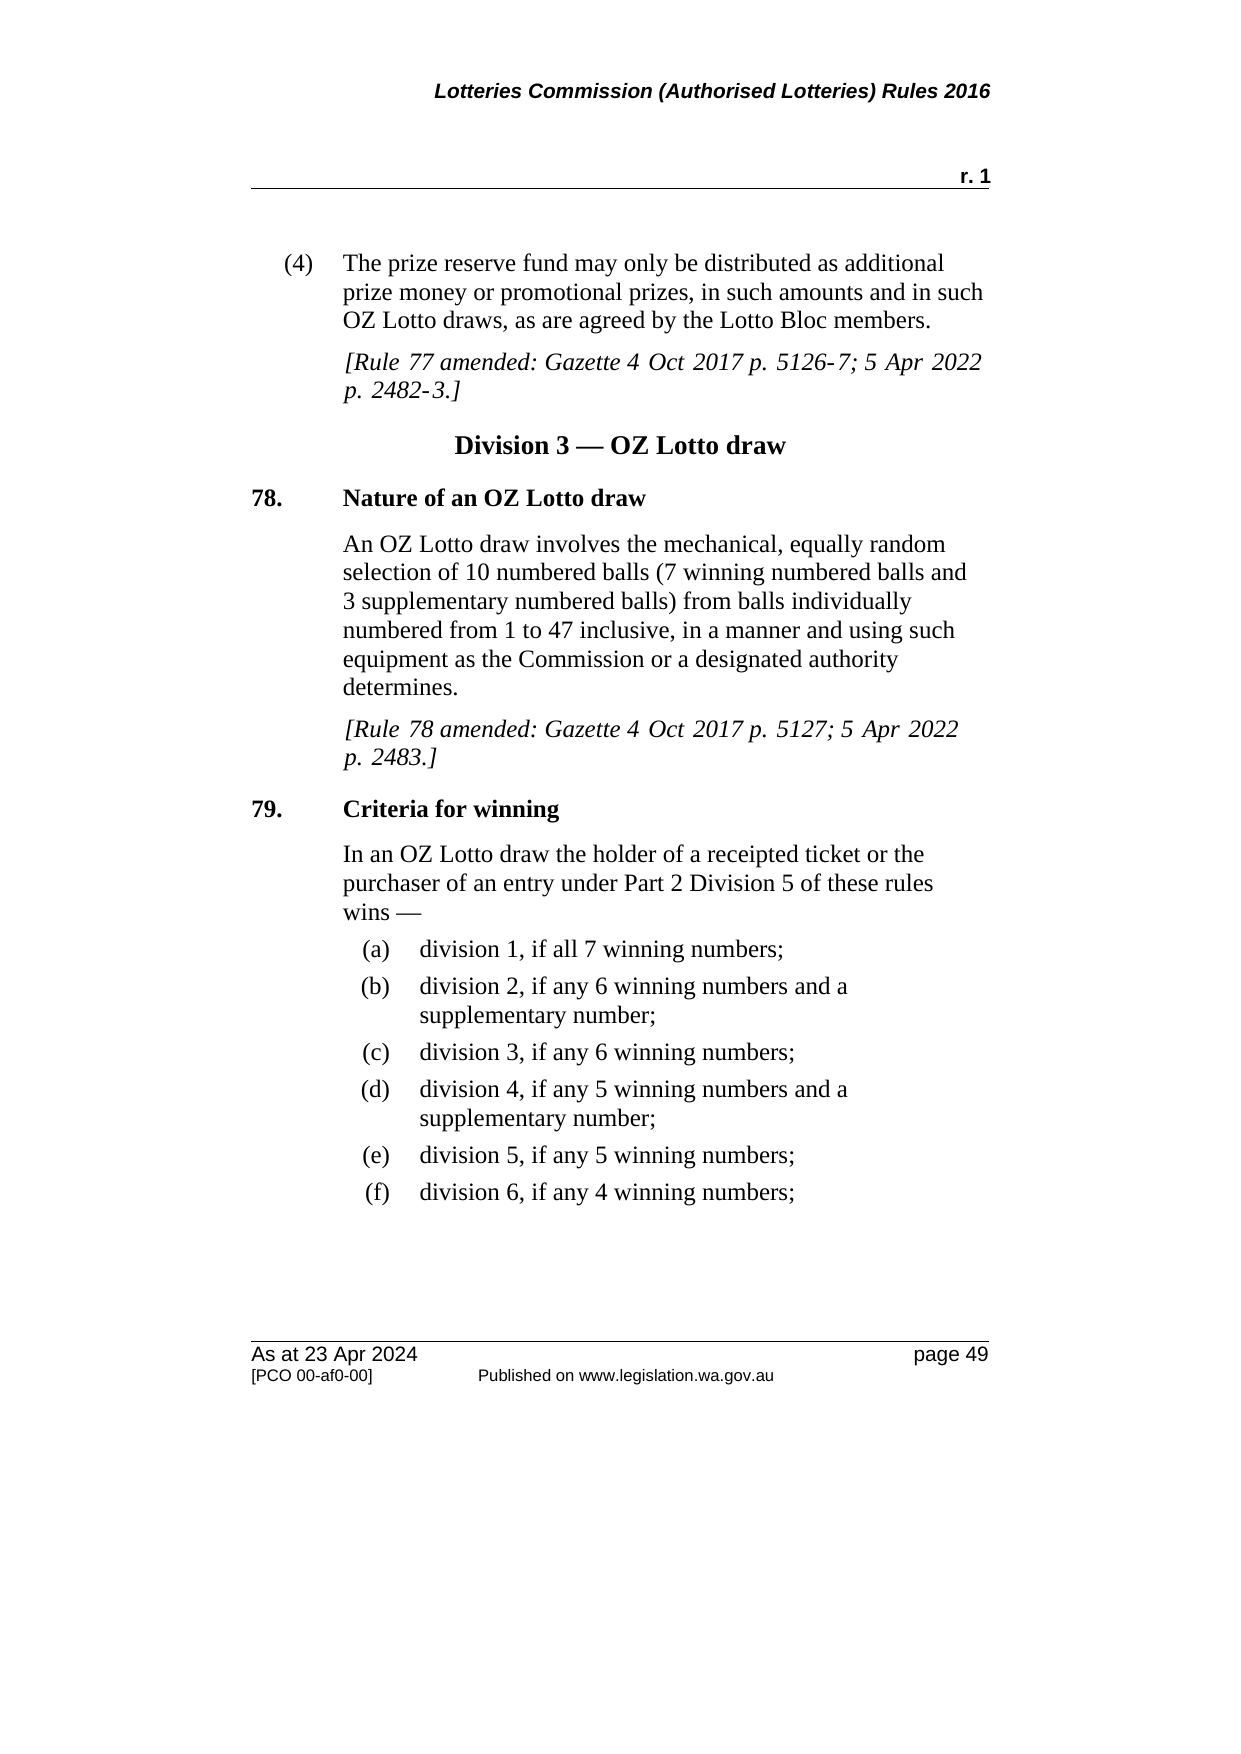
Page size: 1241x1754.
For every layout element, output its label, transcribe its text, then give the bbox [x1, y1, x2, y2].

text (e) division 5, if any 5 winning numbers; [251, 1140, 989, 1169]
subtitle Division 3 — OZ Lotto draw [251, 429, 989, 460]
text An OZ Lotto draw involves the mechanical, equally random selection of 10 numbered balls (7 winning numbered balls and 3 supplementary numbered balls) from balls individually numbered from 1 to 47 inclusive, in a manner and using such equipment as the Commission or a designated authority determines. [251, 529, 989, 701]
subtitle 78. Nature of an OZ Lotto draw [251, 483, 989, 512]
text (d) division 4, if any 5 winning numbers and a supplementary number; [251, 1074, 989, 1132]
text In an OZ Lotto draw the holder of a receipted ticket or the purchaser of an entry under Part 2 Division 5 of these rules wins — [251, 839, 989, 926]
text (f) division 6, if any 4 winning numbers; [251, 1177, 989, 1206]
text (a) division 1, if all 7 winning numbers; [251, 934, 989, 963]
text [Rule 78 amended: Gazette 4 Oct 2017 p. 5127; 5 Apr 2022 p. 2483.] [251, 714, 989, 771]
subtitle 79. Criteria for winning [251, 794, 989, 823]
text (4) The prize reserve fund may only be distributed as additional prize money or promotional prizes, in such amounts and in such OZ Lotto draws, as are agreed by the Lotto Bloc members. [251, 248, 989, 334]
text (b) division 2, if any 6 winning numbers and a supplementary number; [251, 971, 989, 1029]
text (c) division 3, if any 6 winning numbers; [251, 1037, 989, 1066]
text [Rule 77 amended: Gazette 4 Oct 2017 p. 5126-7; 5 Apr 2022 p. 2482-3.] [251, 347, 989, 404]
